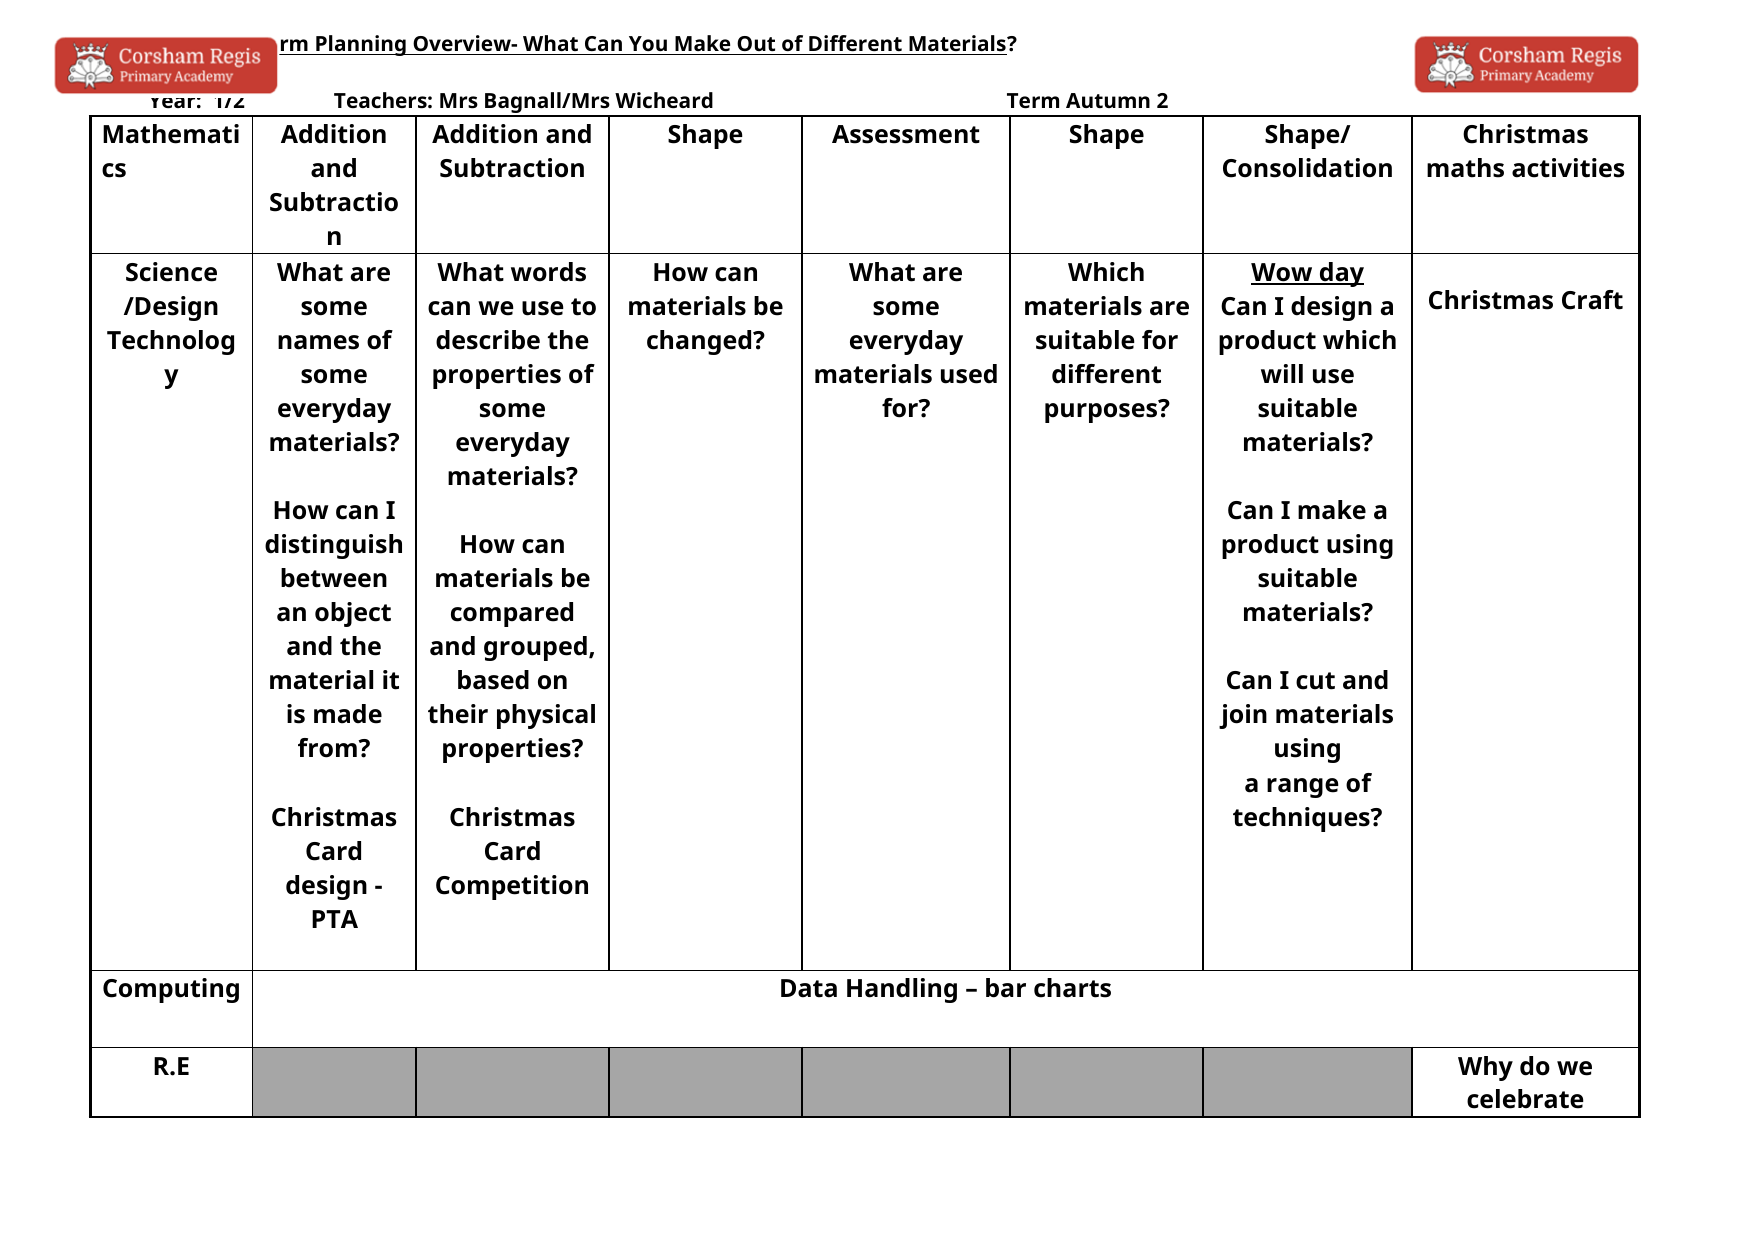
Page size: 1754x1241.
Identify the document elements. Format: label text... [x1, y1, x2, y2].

table_cell Wow day Can I design a product which will use suitable materials? Can I make a product using suitable materials? Can I cut and join materials using a range of techniques? [1204, 254, 1411, 969]
table_cell Addition and Subtraction [253, 117, 415, 253]
table_cell [803, 1048, 1009, 1116]
table_cell [417, 1048, 608, 1116]
table_cell Computing [92, 971, 252, 1047]
table_cell Which materials are suitable for different purposes? [1011, 254, 1202, 969]
table_cell Data Handling – bar charts [253, 971, 1638, 1047]
picture [48, 31, 279, 97]
table_cell What words can we use to describe the properties of some everyday materials? How can materials be compared and grouped, based on their physical properties? Christmas Card Competition [417, 254, 608, 969]
table_cell Mathematics [92, 117, 252, 253]
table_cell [1413, 1048, 1638, 1116]
table_cell R.E [92, 1048, 252, 1116]
table_cell Addition and Subtraction [417, 117, 608, 253]
picture [1408, 31, 1640, 97]
table_cell [1011, 1048, 1202, 1116]
table_cell Shape [1011, 117, 1202, 253]
table_cell Shape/ Consolidation [1204, 117, 1411, 253]
table_cell What are some names of some everyday materials? How can I distinguish between an object and the material it is made from? Christmas Card design - PTA [253, 254, 415, 969]
table_cell [253, 1048, 415, 1116]
table_cell [610, 1048, 801, 1116]
table_cell Assessment [803, 117, 1009, 253]
table_cell Christmas maths activities [1413, 117, 1638, 253]
table_cell How can materials be changed? [610, 254, 801, 969]
table_cell What are some everyday materials used for? [803, 254, 1009, 969]
table_cell Science /Design Technology [92, 254, 252, 969]
table_cell Shape [610, 117, 801, 253]
table_cell Christmas Craft [1413, 254, 1638, 969]
table_cell [1204, 1048, 1411, 1116]
